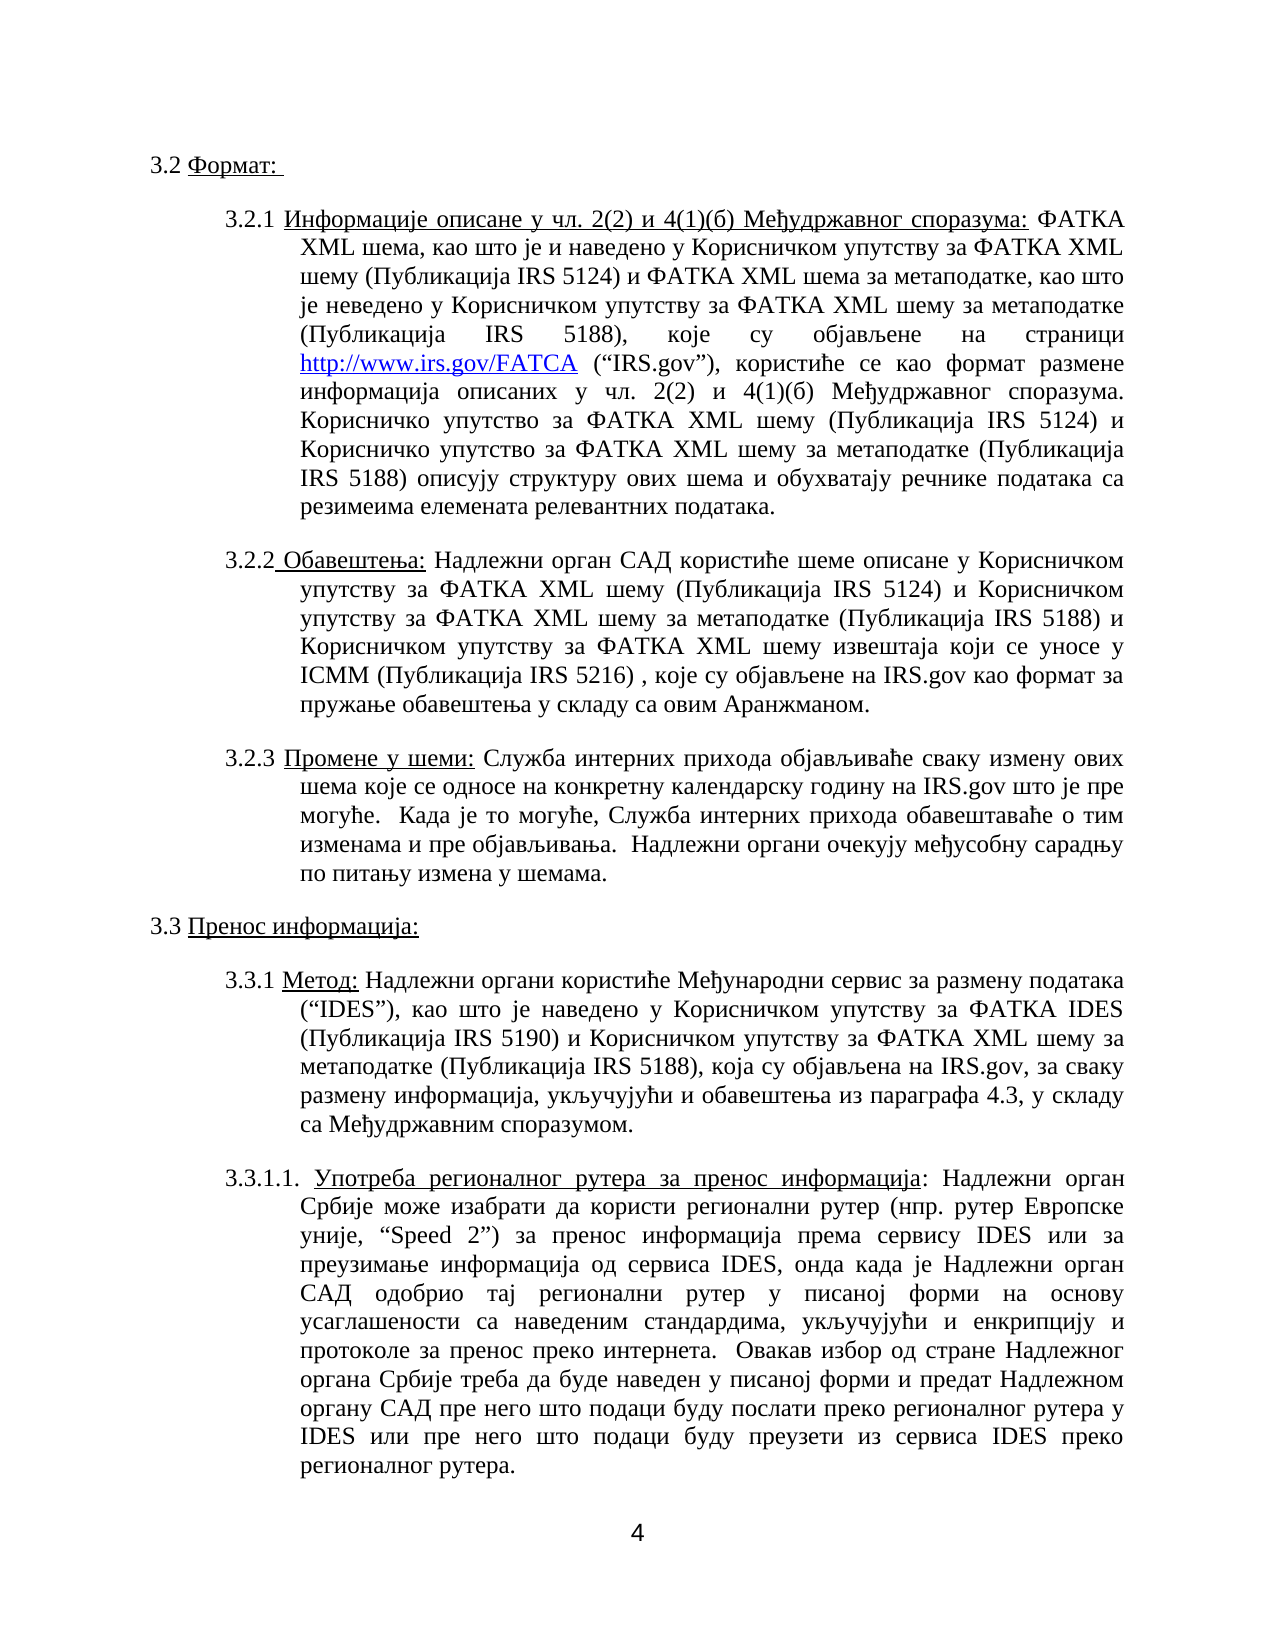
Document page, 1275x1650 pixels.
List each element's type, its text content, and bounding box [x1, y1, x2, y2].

text 3.3 Пренос информација: [150, 911, 1125, 940]
text 3.2 Формат: [150, 150, 1125, 179]
text 3.2.2 Обавештења: Надлежни орган САД користиће шеме описане у Корисничком упутству за ФАТКА XML шему (Публикација IRS 5124) и Корисничком упутству за ФАТКА XML шему за метаподатке (Публикација IRS 5188) и Корисничком упутству за ФАТКА XML шему извештаја који се уносе у ICMM (Публикација IRS 5216) , које су објављене на IRS.gov као формат за пружање обавештења у складу са овим Аранжманом. [225, 545, 1125, 718]
text 3.2.1 Информације описане у чл. 2(2) и 4(1)(б) Међудржавног споразума: ФАТКА XML шема, као што је и наведено у Корисничком упутству за ФАТКА XML шему (Публикација IRS 5124) и ФАТКА XML шема за метаподатке, као што је неведено у Корисничком упутству за ФАТКА XML шему за метаподатке (Публикација IRS 5188), које су објављене на страници http://www.irs.gov/FATCA (“IRS.gov”), користиће се као формат размене информација описаних у чл. 2(2) и 4(1)(б) Међудржавног споразума. Корисничко упутство за ФАТКА XML шему (Публикација IRS 5124) и Корисничко упутство за ФАТКА XML шему за метаподатке (Публикација IRS 5188) описују структуру ових шема и обухватају речнике података са резимеима елемената релевантних података. [225, 204, 1125, 520]
text 3.3.1.1. Употреба регионалног рутера за пренос информација: Надлежни орган Србије може изабрати да користи регионални рутер (нпр. рутер Европске уније, “Speed 2”) за пренос информација према сервису IDES или за преузимање информација од сервиса IDES, онда када је Надлежни орган САД одобрио тај регионални рутер у писаној форми на основу усаглашености са наведеним стандардима, укључујући и енкрипцију и протоколе за пренос преко интернета. Овакав избор од стране Надлежног органа Србије треба да буде наведен у писаној форми и предат Надлежном органу САД пре него што подаци буду послати преко регионалног рутера у IDES или пре него што подаци буду преузети из сервиса IDES преко регионалног рутера. [225, 1163, 1125, 1479]
text 3.3.1 Метод: Надлежни органи користиће Међународни сервис за размену података (“IDES”), као што је наведено у Корисничком упутству за ФАТКА IDES (Публикација IRS 5190) и Корисничком упутству за ФАТКА XML шему за метаподатке (Публикација IRS 5188), која су објављена на IRS.gov, за сваку размену информација, укључујући и обавештења из параграфа 4.3, у складу са Међудржавним споразумом. [225, 965, 1125, 1138]
text 3.2.3 Промене у шеми: Служба интерних прихода објављиваће сваку измену ових шема које се односе на конкретну календарску годину на IRS.gov што је пре могуће. Када је то могуће, Служба интерних прихода обавештаваће о тим изменама и пре објављивања. Надлежни органи очекују међусобну сарадњу по питању измена у шемама. [225, 743, 1125, 886]
